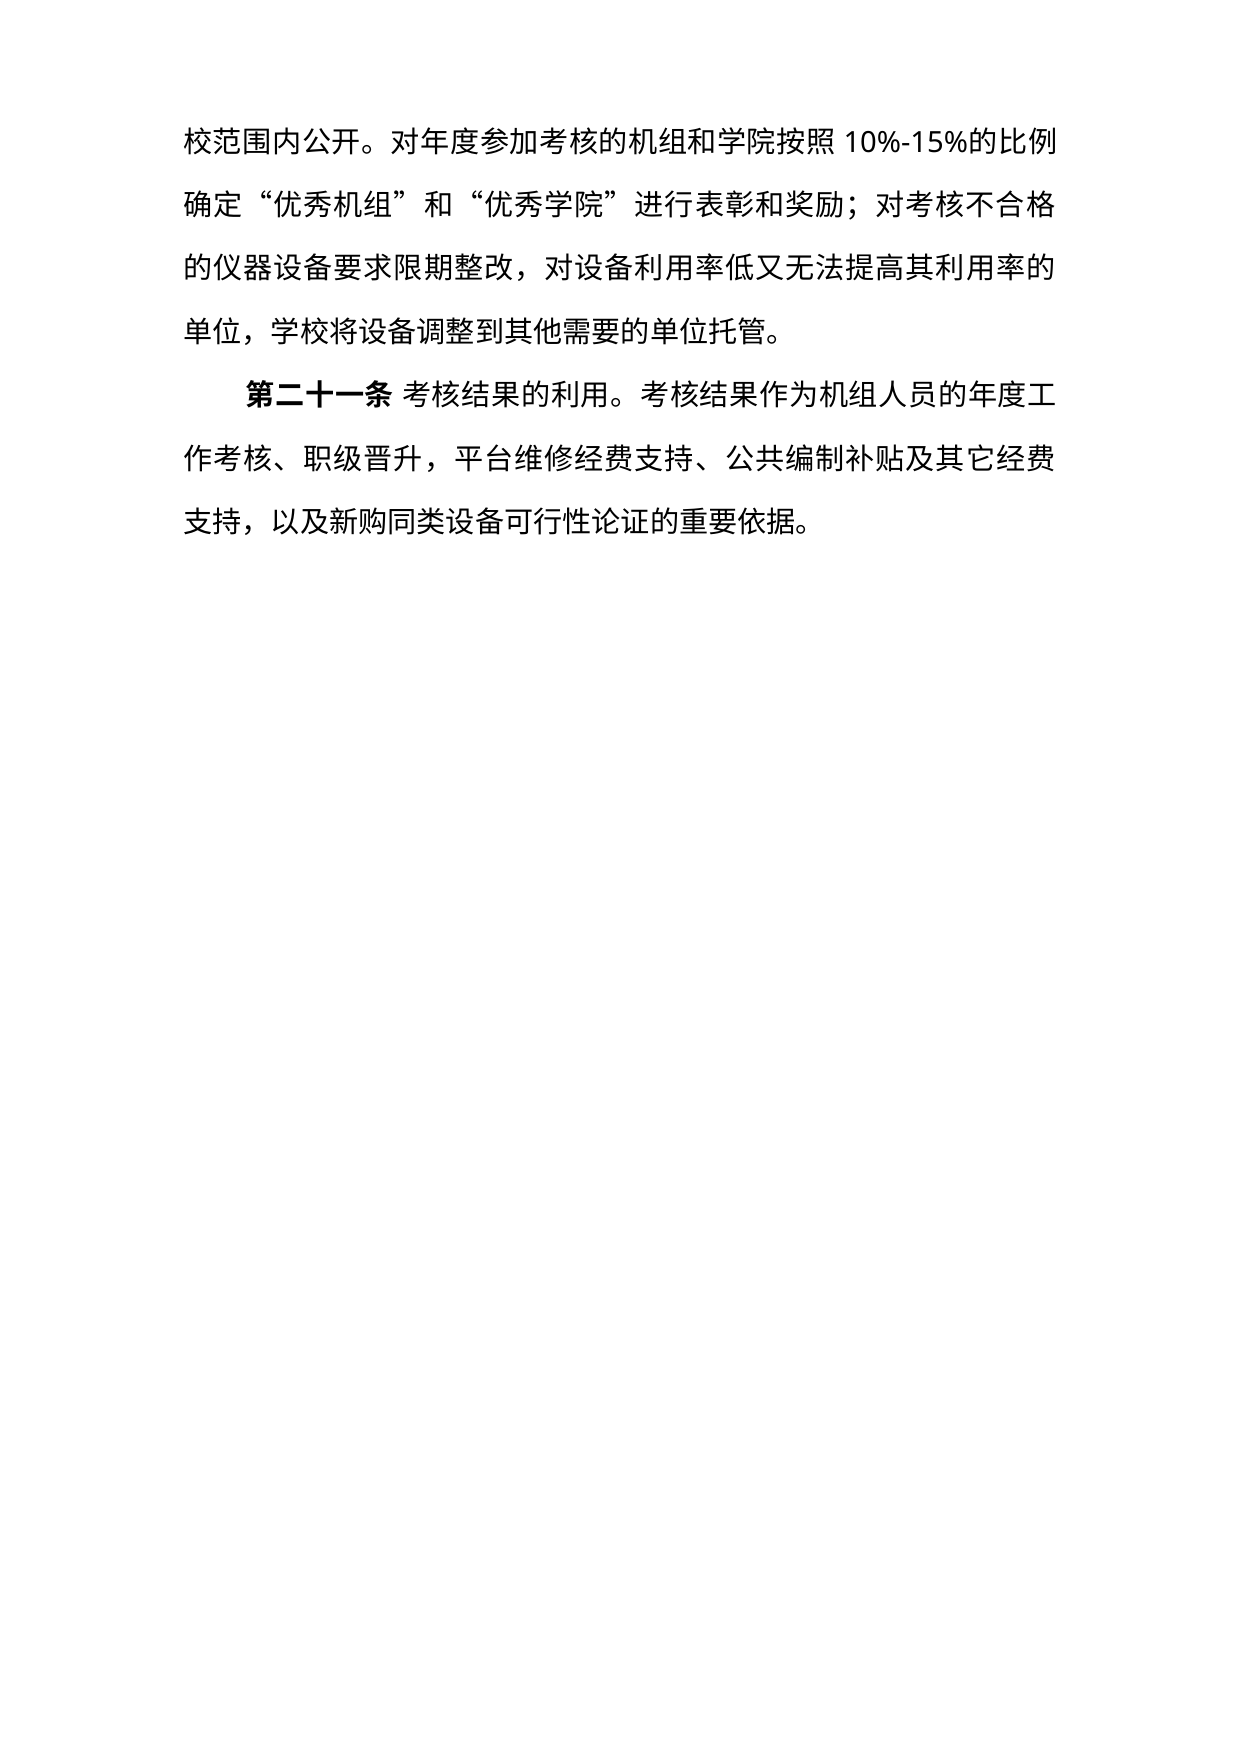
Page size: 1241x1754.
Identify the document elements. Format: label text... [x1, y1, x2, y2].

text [183, 118, 1057, 351]
text 第二十一条 考核结果的利用。考核结果作为机组人员的年度工作考核、职级晋升，平台维修经费支持、公共编制补贴及其它经费支持，以及新购同类设备可行性论证的重要依据。 [183, 372, 1057, 541]
